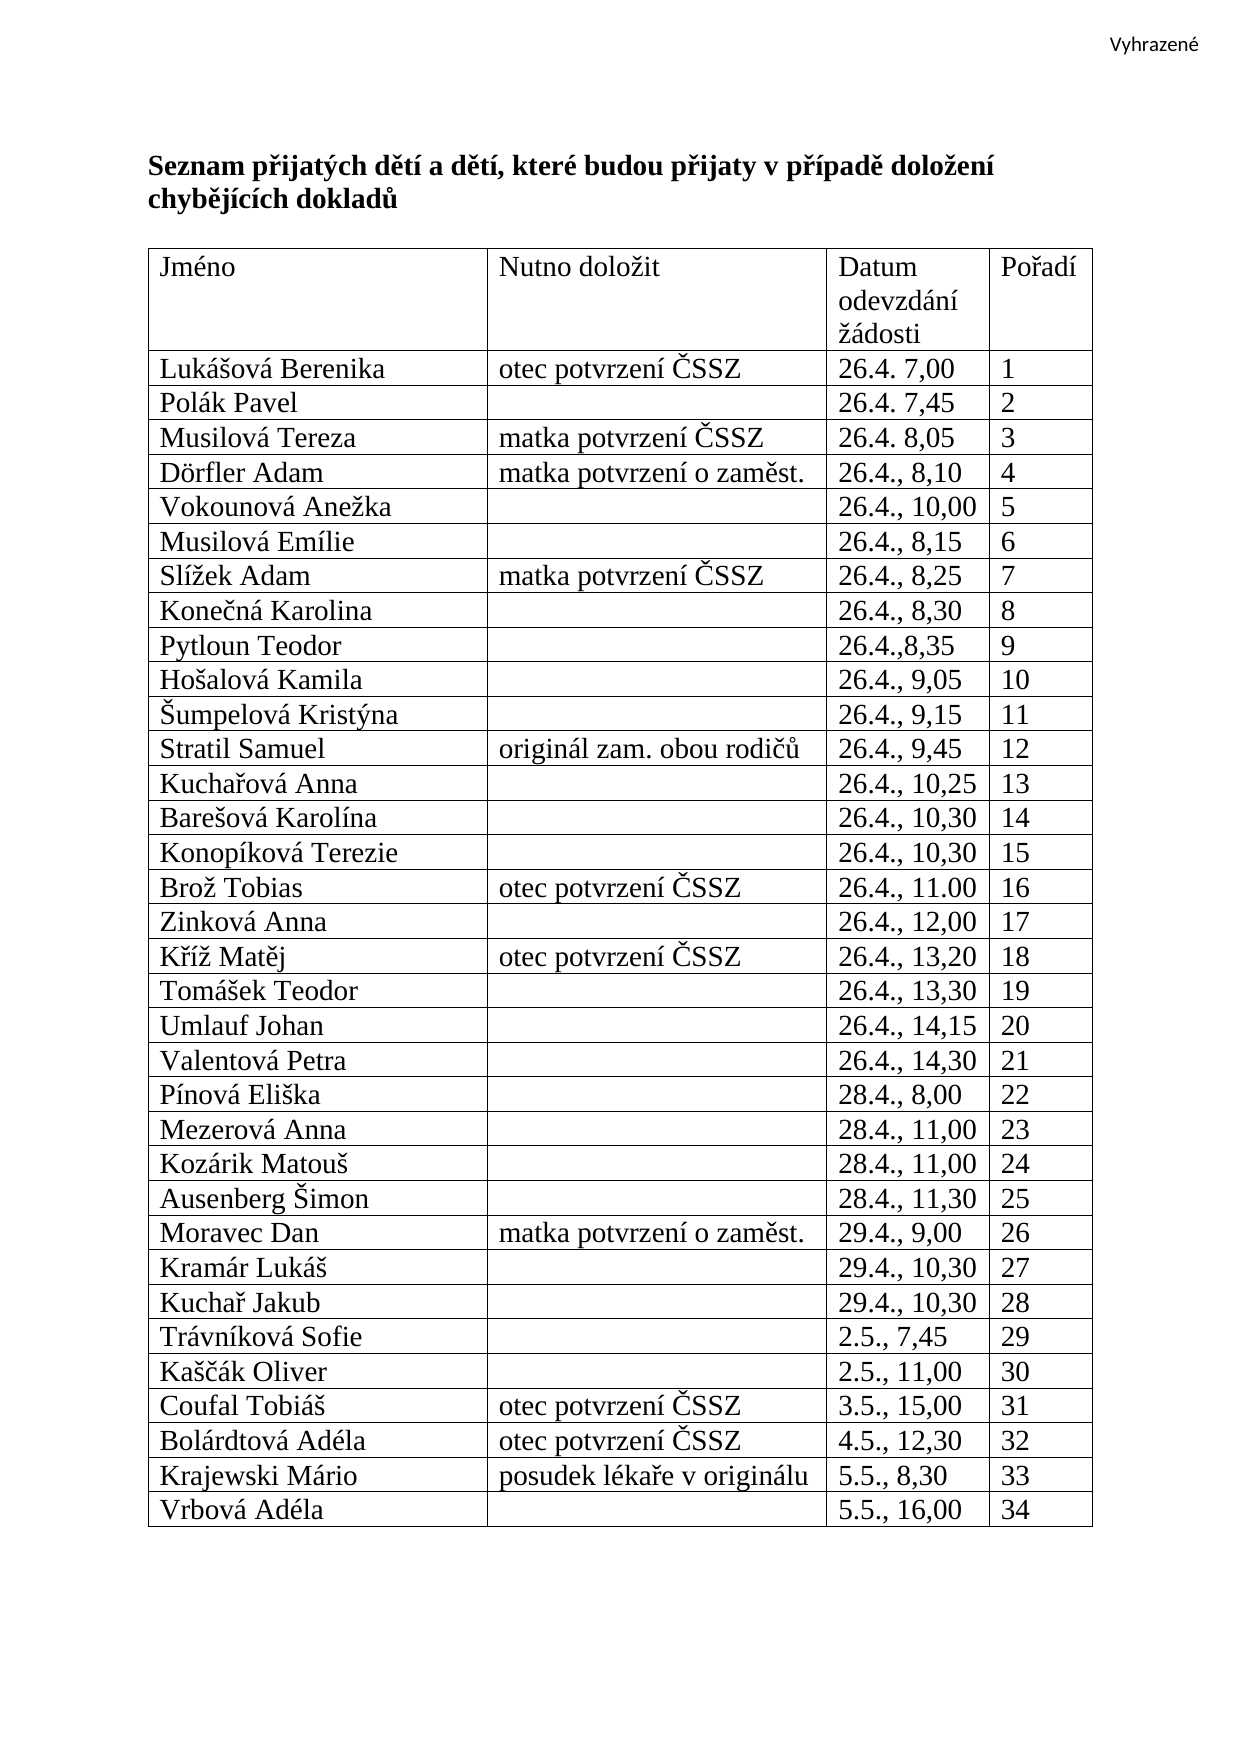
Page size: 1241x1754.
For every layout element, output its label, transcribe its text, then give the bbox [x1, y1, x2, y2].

table_cell [488, 766, 826, 799]
table_cell Musilová Emílie [149, 524, 487, 557]
table_cell Barešová Karolína [149, 801, 487, 834]
table_cell Dörfler Adam [149, 455, 487, 488]
table_cell Pytloun Teodor [149, 628, 487, 661]
table_cell otec potvrzení ČSSZ [488, 351, 826, 384]
text Seznam přijatých dětí a dětí, které budou přijaty v případě doložení chybějících dokladů [148, 148, 1093, 215]
table_cell 5 [990, 489, 1092, 523]
table_cell 26.4., 12,00 [827, 904, 989, 938]
table_cell Brož Tobias [149, 870, 487, 903]
table_cell Moravec Dan [149, 1216, 487, 1249]
table_cell 26.4., 8,30 [827, 593, 989, 627]
table_cell [488, 801, 826, 834]
table_cell [488, 1077, 826, 1111]
table_cell Šumpelová Kristýna [149, 697, 487, 730]
table_cell Stratil Samuel [149, 731, 487, 765]
table_cell 3.5., 15,00 [827, 1389, 989, 1422]
table_cell Coufal Tobiáš [149, 1389, 487, 1422]
table_cell matka potvrzení ČSSZ [488, 559, 826, 592]
table_cell 26.4. 8,05 [827, 420, 989, 454]
table_cell Trávníková Sofie [149, 1319, 487, 1353]
table_cell 10 [990, 662, 1092, 696]
table_cell 29.4., 9,00 [827, 1216, 989, 1249]
table_cell 5.5., 16,00 [827, 1492, 989, 1526]
table_cell 26 [990, 1216, 1092, 1249]
table_cell otec potvrzení ČSSZ [488, 1423, 826, 1457]
table_cell 2.5., 11,00 [827, 1354, 989, 1387]
table_cell 6 [990, 524, 1092, 557]
table_cell [488, 1146, 826, 1180]
table_cell Krajewski Mário [149, 1458, 487, 1491]
table_cell 17 [990, 904, 1092, 938]
table_cell 22 [990, 1077, 1092, 1111]
table_cell posudek lékaře v originálu [488, 1458, 826, 1491]
table_cell [488, 835, 826, 869]
table_cell [488, 628, 826, 661]
table_cell 26.4., 14,30 [827, 1043, 989, 1076]
table_cell [488, 489, 826, 523]
table_cell Vokounová Anežka [149, 489, 487, 523]
table_cell [488, 1043, 826, 1076]
table_cell Pínová Eliška [149, 1077, 487, 1111]
table_cell [488, 1181, 826, 1214]
table_cell [488, 1112, 826, 1145]
table_cell 11 [990, 697, 1092, 730]
table_cell 14 [990, 801, 1092, 834]
table_cell Slížek Adam [149, 559, 487, 592]
table_cell 28.4., 11,00 [827, 1112, 989, 1145]
table_cell 16 [990, 870, 1092, 903]
table_cell [488, 524, 826, 557]
table_cell 9 [990, 628, 1092, 661]
table_cell Valentová Petra [149, 1043, 487, 1076]
table_cell 26.4., 9,05 [827, 662, 989, 696]
table_header Pořadí [990, 249, 1092, 350]
table_header Nutno doložit [488, 249, 826, 350]
table_cell 23 [990, 1112, 1092, 1145]
table_cell Hošalová Kamila [149, 662, 487, 696]
table_cell Umlauf Johan [149, 1008, 487, 1042]
table_cell 2 [990, 386, 1092, 419]
table_cell 19 [990, 974, 1092, 1007]
table_cell [488, 1319, 826, 1353]
table_cell 29 [990, 1319, 1092, 1353]
table_cell [488, 974, 826, 1007]
table_cell 26.4., 8,10 [827, 455, 989, 488]
table_cell 20 [990, 1008, 1092, 1042]
table_cell 34 [990, 1492, 1092, 1526]
table_cell 26.4., 10,30 [827, 801, 989, 834]
table_cell 28.4., 8,00 [827, 1077, 989, 1111]
table_cell [488, 1285, 826, 1318]
table_cell [488, 904, 826, 938]
table_cell 1 [990, 351, 1092, 384]
table_cell Mezerová Anna [149, 1112, 487, 1145]
table_cell Ausenberg Šimon [149, 1181, 487, 1214]
table_cell 32 [990, 1423, 1092, 1457]
table_cell 2.5., 7,45 [827, 1319, 989, 1353]
table_cell 26.4., 13,30 [827, 974, 989, 1007]
table_cell Kuchařová Anna [149, 766, 487, 799]
table_cell 26.4., 8,25 [827, 559, 989, 592]
table_header Datum odevzdání žádosti [827, 249, 989, 350]
table_cell 5.5., 8,30 [827, 1458, 989, 1491]
table_cell 27 [990, 1250, 1092, 1284]
table_cell 26.4. 7,45 [827, 386, 989, 419]
table_cell Kuchař Jakub [149, 1285, 487, 1318]
table_cell 26.4. 7,00 [827, 351, 989, 384]
table_cell Kříž Matěj [149, 939, 487, 972]
table_cell matka potvrzení o zaměst. [488, 455, 826, 488]
table_cell [488, 593, 826, 627]
table_cell Polák Pavel [149, 386, 487, 419]
table_cell Zinková Anna [149, 904, 487, 938]
table_cell Kramár Lukáš [149, 1250, 487, 1284]
table_cell Tomášek Teodor [149, 974, 487, 1007]
table_cell Vrbová Adéla [149, 1492, 487, 1526]
table_cell Musilová Tereza [149, 420, 487, 454]
table_cell 26.4., 10,25 [827, 766, 989, 799]
table_cell otec potvrzení ČSSZ [488, 1389, 826, 1422]
table_cell otec potvrzení ČSSZ [488, 939, 826, 972]
table_cell 4 [990, 455, 1092, 488]
table_cell 13 [990, 766, 1092, 799]
table_cell [488, 662, 826, 696]
table_cell 28 [990, 1285, 1092, 1318]
table_cell 31 [990, 1389, 1092, 1422]
table_cell otec potvrzení ČSSZ [488, 870, 826, 903]
table_header Jméno [149, 249, 487, 350]
table_cell [488, 1492, 826, 1526]
table_cell 4.5., 12,30 [827, 1423, 989, 1457]
table_cell 3 [990, 420, 1092, 454]
table_cell Lukášová Berenika [149, 351, 487, 384]
table_cell [488, 1008, 826, 1042]
table_cell [488, 386, 826, 419]
table_cell 8 [990, 593, 1092, 627]
table_cell 26.4., 10,00 [827, 489, 989, 523]
table_cell [488, 1250, 826, 1284]
table_cell [488, 1354, 826, 1387]
table_cell 30 [990, 1354, 1092, 1387]
table_cell Konečná Karolina [149, 593, 487, 627]
table_cell 25 [990, 1181, 1092, 1214]
table_cell 18 [990, 939, 1092, 972]
table_cell [488, 697, 826, 730]
table_cell 26.4., 10,30 [827, 835, 989, 869]
table_cell 29.4., 10,30 [827, 1250, 989, 1284]
table_cell 26.4., 13,20 [827, 939, 989, 972]
table_cell 28.4., 11,30 [827, 1181, 989, 1214]
table_cell 26.4.,8,35 [827, 628, 989, 661]
table_cell 29.4., 10,30 [827, 1285, 989, 1318]
table_cell 26.4., 9,45 [827, 731, 989, 765]
table_cell 24 [990, 1146, 1092, 1180]
table_cell Konopíková Terezie [149, 835, 487, 869]
table_cell 33 [990, 1458, 1092, 1491]
table_cell originál zam. obou rodičů [488, 731, 826, 765]
table_cell 21 [990, 1043, 1092, 1076]
table_cell 7 [990, 559, 1092, 592]
table_cell 28.4., 11,00 [827, 1146, 989, 1180]
table_cell 12 [990, 731, 1092, 765]
table_cell Kozárik Matouš [149, 1146, 487, 1180]
table_cell 26.4., 9,15 [827, 697, 989, 730]
table_cell 26.4., 8,15 [827, 524, 989, 557]
table_cell 26.4., 14,15 [827, 1008, 989, 1042]
table_cell Kaščák Oliver [149, 1354, 487, 1387]
table_cell Bolárdtová Adéla [149, 1423, 487, 1457]
table_cell 15 [990, 835, 1092, 869]
table_cell matka potvrzení ČSSZ [488, 420, 826, 454]
table_cell matka potvrzení o zaměst. [488, 1216, 826, 1249]
table_cell 26.4., 11.00 [827, 870, 989, 903]
